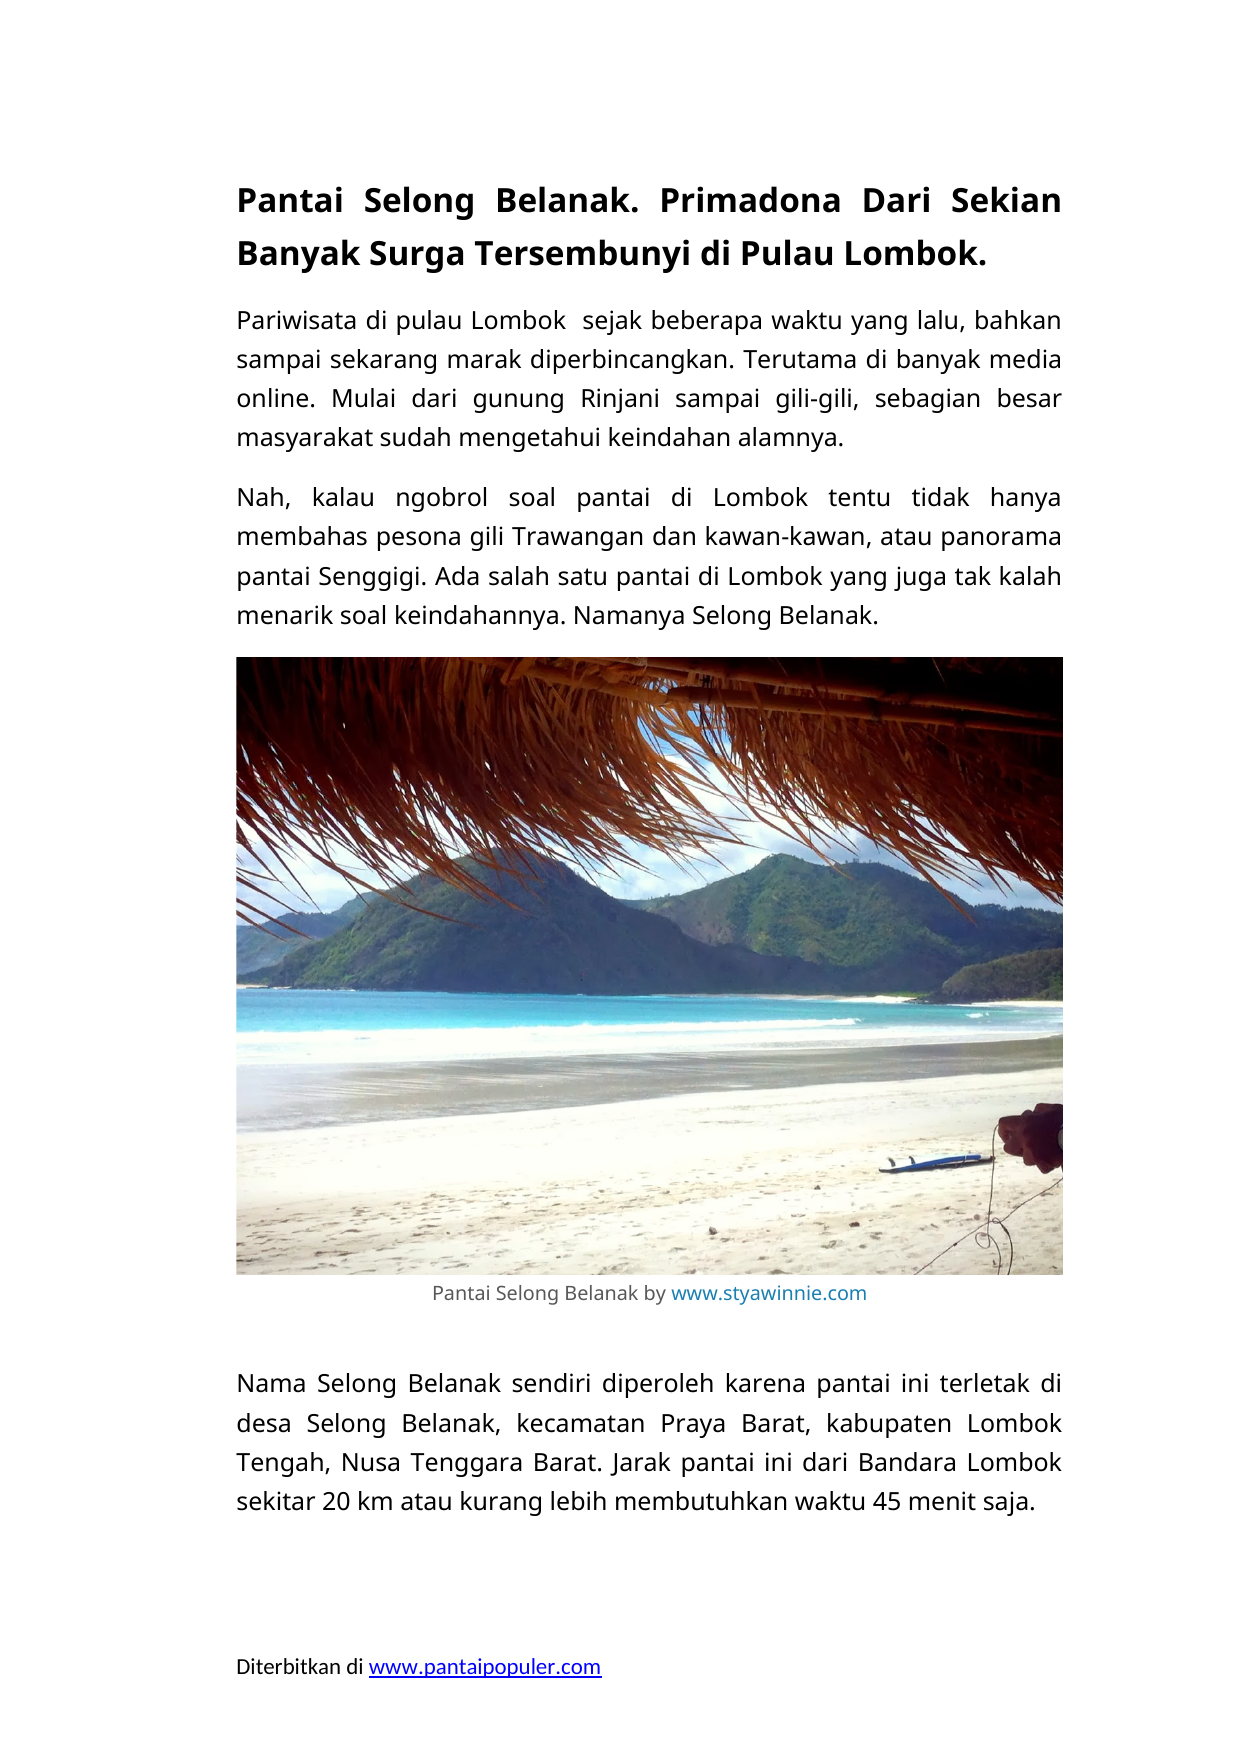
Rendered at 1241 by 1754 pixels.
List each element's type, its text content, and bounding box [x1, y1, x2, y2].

text Pantai Selong Belanak. Primadona Dari Sekian Banyak Surga Tersembunyi di Pulau Lombok. [236, 177, 1063, 275]
text Pantai Selong Belanak by www.styawinnie.com [236, 1279, 1063, 1306]
text Nah, kalau ngobrol soal pantai di Lombok tentu tidak hanya membahas pesona gili Trawangan dan kawan-kawan, atau panorama pantai Senggigi. Ada salah satu pantai di Lombok yang juga tak kalah menarik soal keindahannya. Namanya Selong Belanak. [236, 480, 1063, 631]
picture [236, 657, 1063, 1275]
text Nama Selong Belanak sendiri diperoleh karena pantai ini terletak di desa Selong Belanak, kecamatan Praya Barat, kabupaten Lombok Tengah, Nusa Tenggara Barat. Jarak pantai ini dari Bandara Lombok sekitar 20 km atau kurang lebih membutuhkan waktu 45 menit saja. [236, 1366, 1063, 1518]
text Pariwisata di pulau Lombok sejak beberapa waktu yang lalu, bahkan sampai sekarang marak diperbincangkan. Terutama di banyak media online. Mulai dari gunung Rinjani sampai gili-gili, sebagian besar masyarakat sudah mengetahui keindahan alamnya. [236, 302, 1063, 454]
